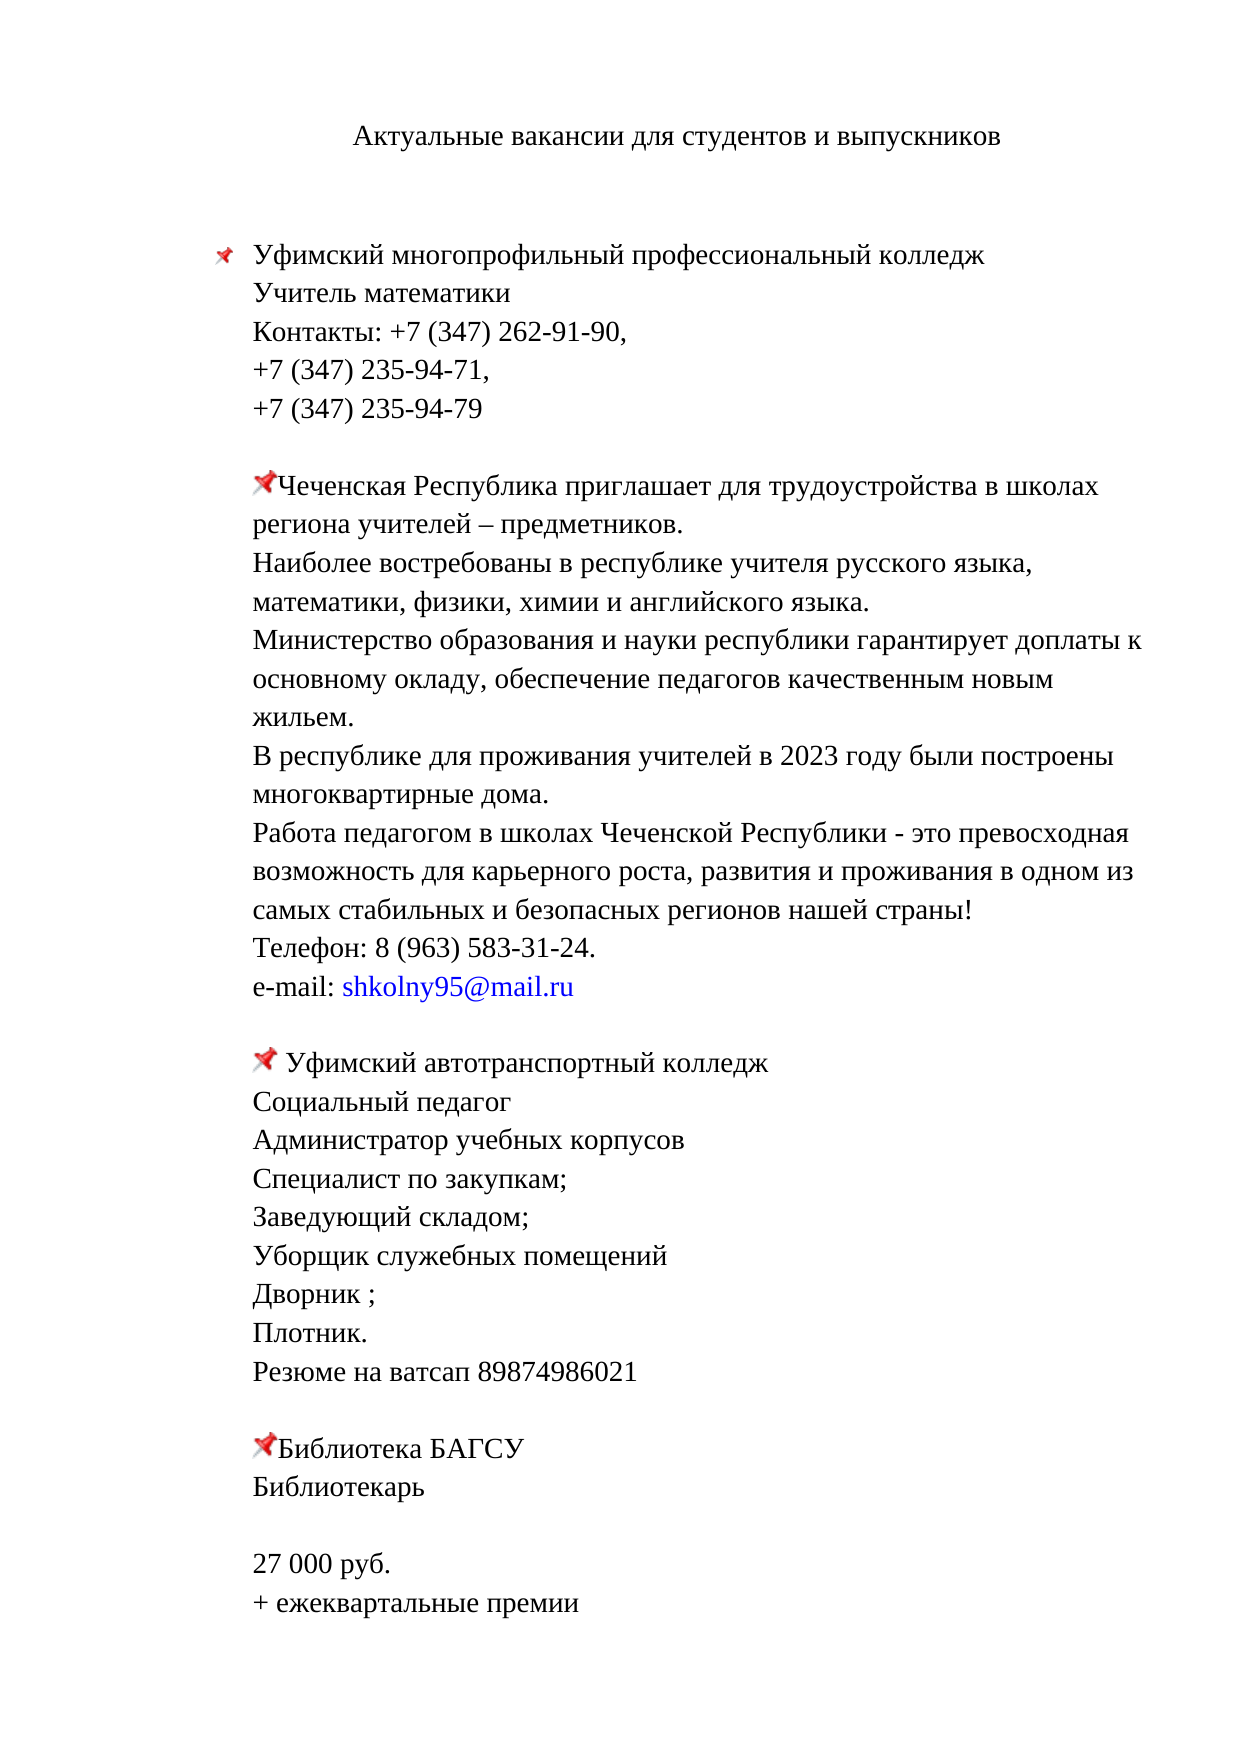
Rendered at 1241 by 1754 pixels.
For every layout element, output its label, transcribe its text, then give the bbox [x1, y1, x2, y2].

text Актуальные вакансии для студентов и выпускников [177, 118, 1152, 152]
picture [252, 470, 278, 496]
picture [215, 247, 233, 265]
picture [252, 1432, 278, 1459]
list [252, 468, 1152, 1618]
picture [252, 1047, 278, 1073]
list Уфимский многопрофильный профессиональный колледж Учитель математики Контакты: +7 (347) 262-91-90, +7 (347) 235-94-71, +7 (347) 235-94-79 [215, 237, 1152, 424]
